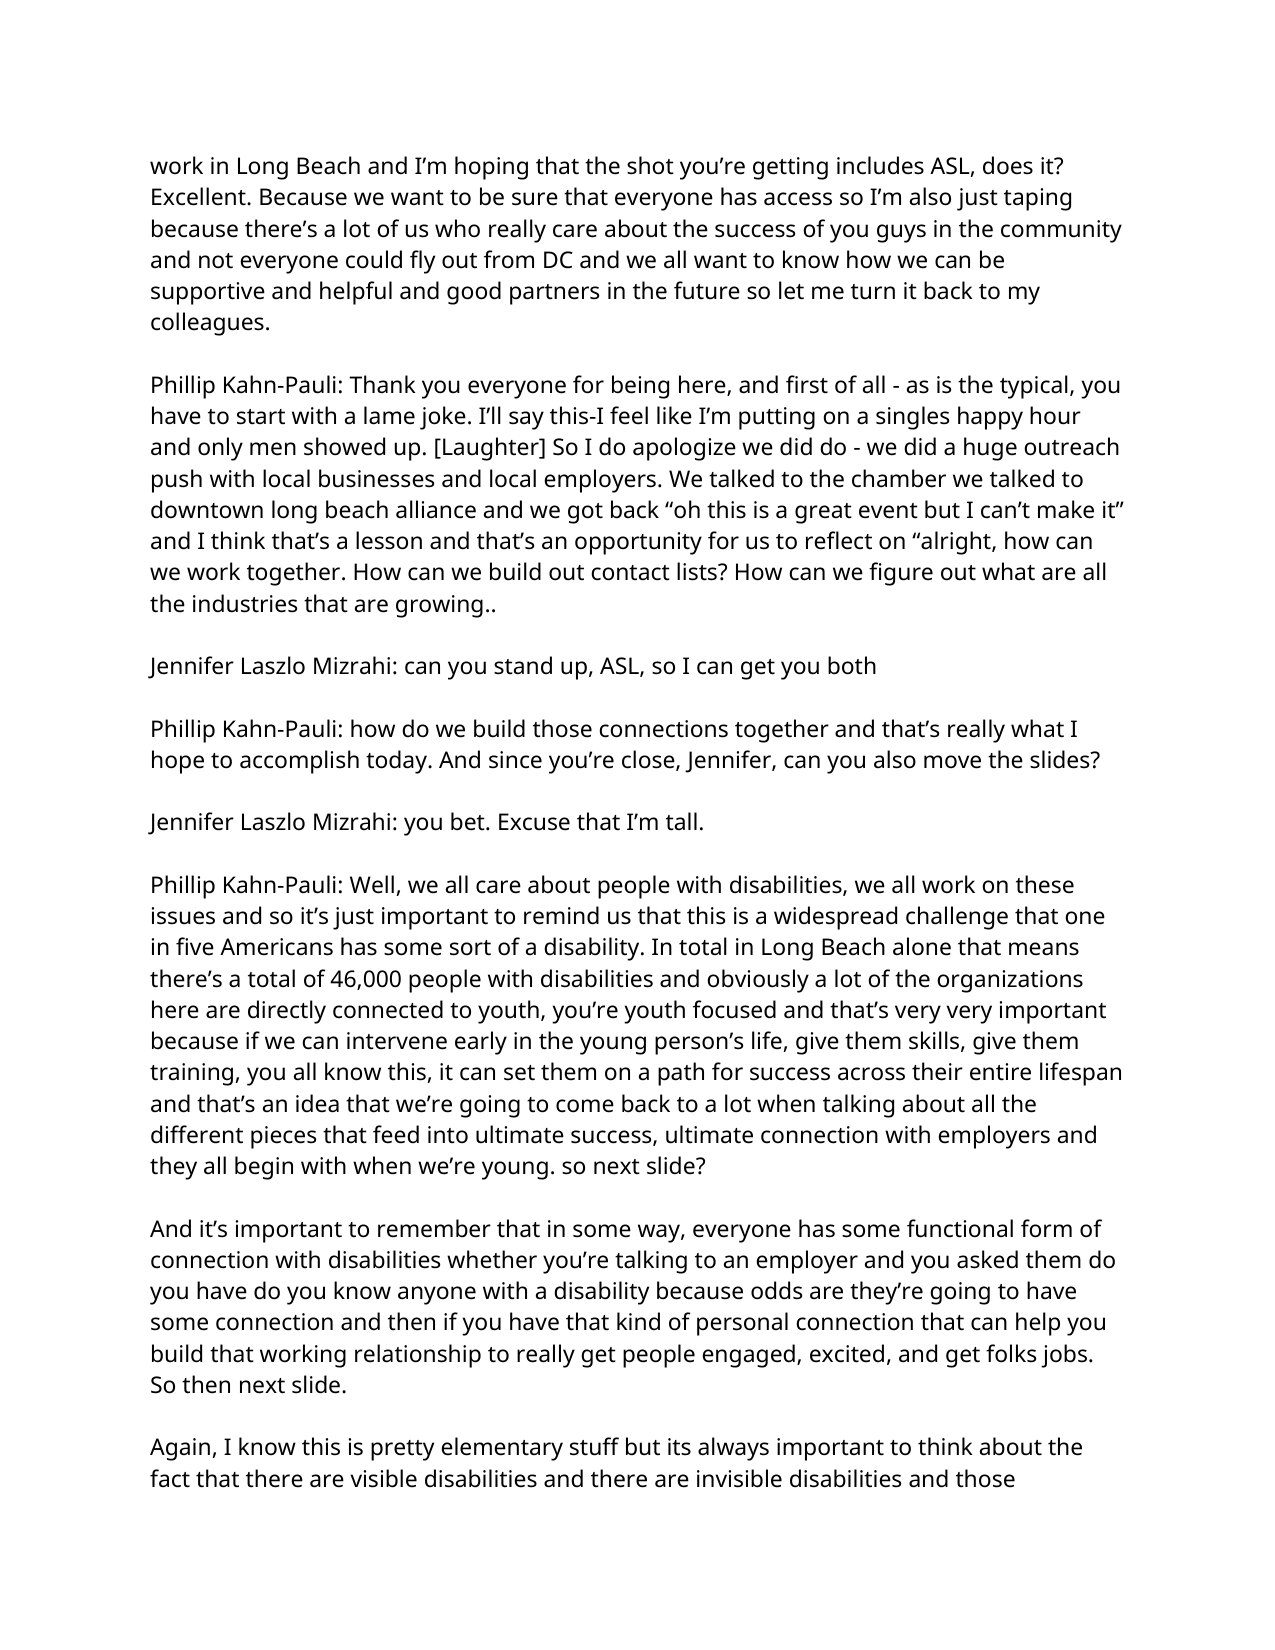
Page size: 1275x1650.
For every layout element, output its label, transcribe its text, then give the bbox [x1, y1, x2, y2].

text Phillip Kahn-Pauli: how do we build those connections together and that’s really what I hope to accomplish today. And since you’re close, Jennifer, can you also move the slides? [150, 712, 1125, 775]
text Phillip Kahn-Pauli: Thank you everyone for being here, and first of all - as is the typical, you have to start with a lame joke. I’ll say this-I feel like I’m putting on a singles happy hour and only men showed up. [Laughter] So I do apologize we did do - we did a huge outreach push with local businesses and local employers. We talked to the chamber we talked to downtown long beach alliance and we got back “oh this is a great event but I can’t make it” and I think that’s a lesson and that’s an opportunity for us to reflect on “alright, how can we work together. How can we build out contact lists? How can we figure out what are all the industries that are growing.. [150, 369, 1125, 619]
text And it’s important to remember that in some way, everyone has some functional form of connection with disabilities whether you’re talking to an employer and you asked them do you have do you know anyone with a disability because odds are they’re going to have some connection and then if you have that kind of personal connection that can help you build that working relationship to really get people engaged, excited, and get folks jobs. So then next slide. [150, 1212, 1125, 1400]
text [150, 150, 1125, 337]
text Phillip Kahn-Pauli: Well, we all care about people with disabilities, we all work on these issues and so it’s just important to remind us that this is a widespread challenge that one in five Americans has some sort of a disability. In total in Long Beach alone that means there’s a total of 46,000 people with disabilities and obviously a lot of the organizations here are directly connected to youth, you’re youth focused and that’s very very important because if we can intervene early in the young person’s life, give them skills, give them training, you all know this, it can set them on a path for success across their entire lifespan and that’s an idea that we’re going to come back to a lot when talking about all the different pieces that feed into ultimate success, ultimate connection with employers and they all begin with when we’re young. so next slide? [150, 869, 1125, 1181]
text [150, 1431, 1125, 1494]
text Jennifer Laszlo Mizrahi: can you stand up, ASL, so I can get you both [150, 619, 1125, 681]
text Jennifer Laszlo Mizrahi: you bet. Excuse that I’m tall. [150, 806, 1125, 837]
